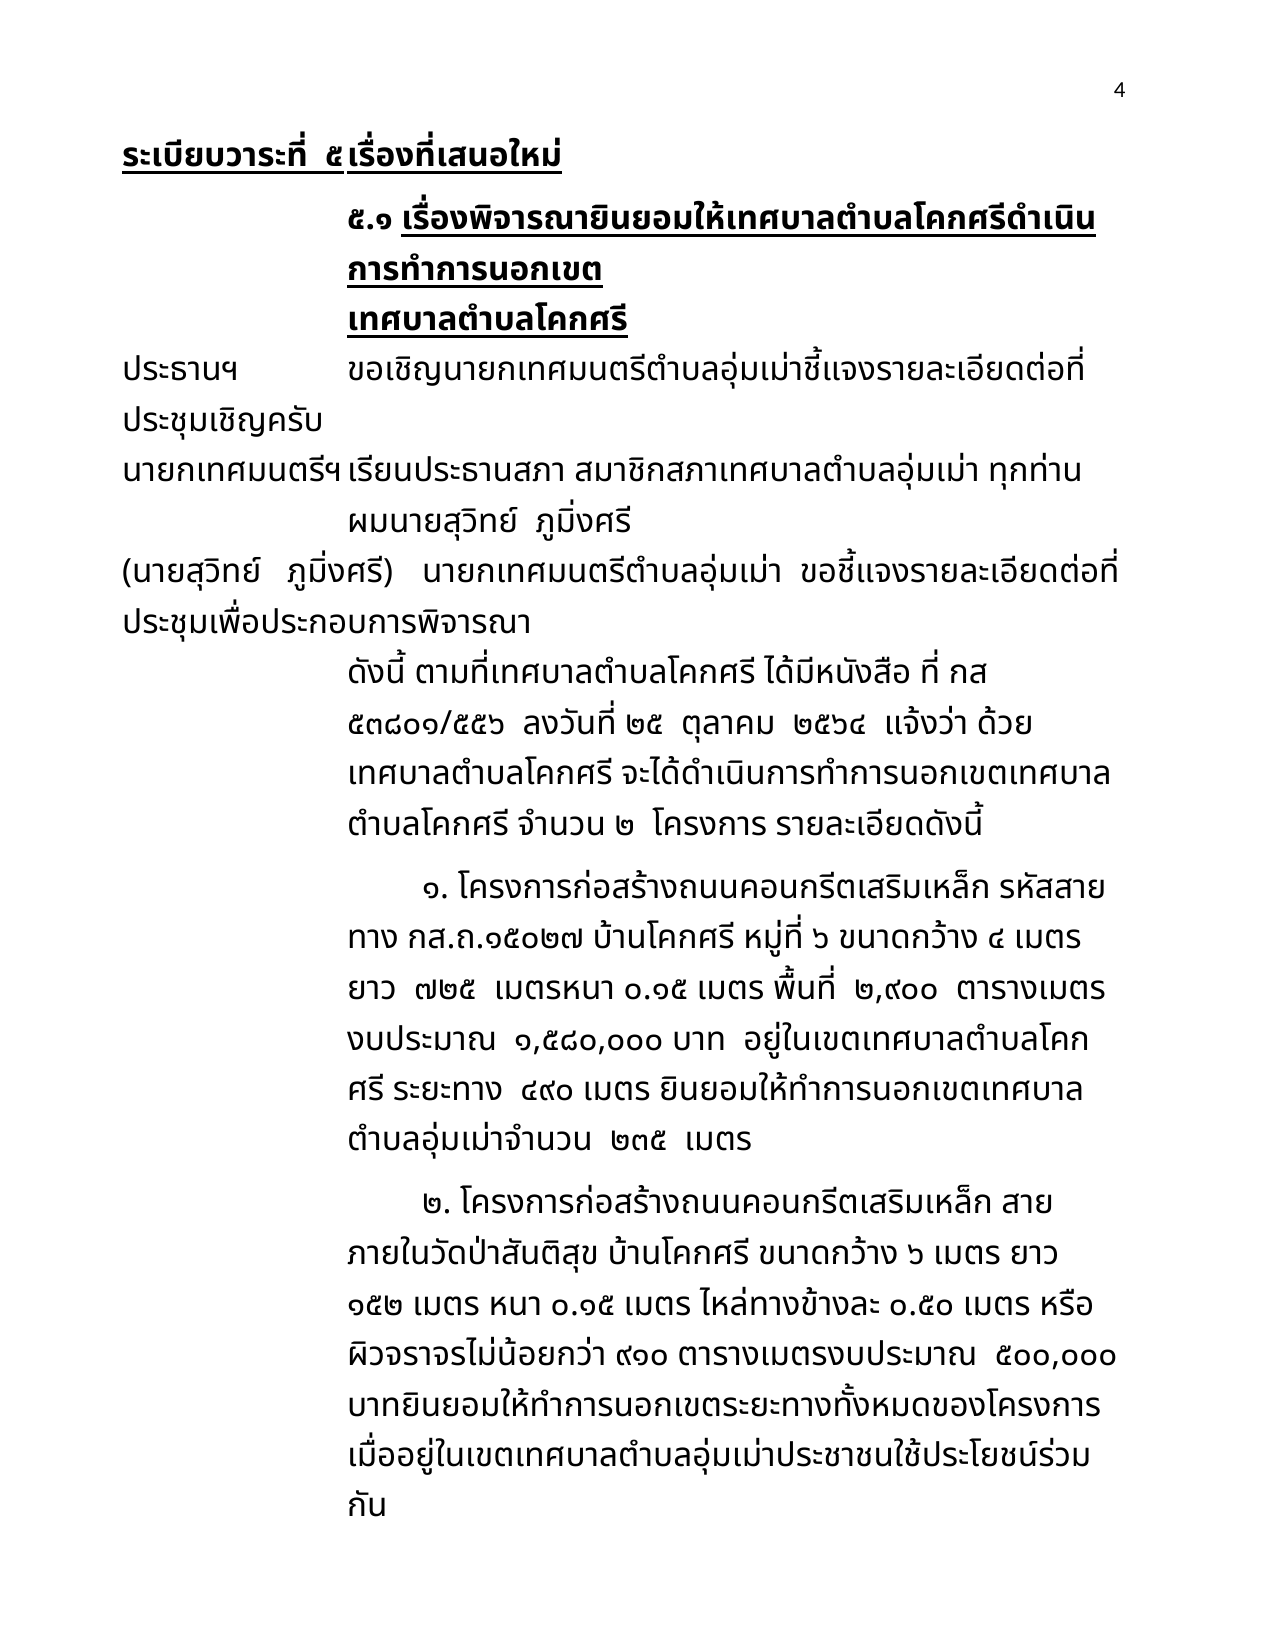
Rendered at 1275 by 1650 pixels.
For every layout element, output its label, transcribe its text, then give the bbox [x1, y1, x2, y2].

text ๒. โครงการก่อสร้างถนนคอนกรีตเสริมเหล็ก สายภายในวัดป่าสันติสุข บ้านโคกศรี ขนาดกว้าง ๖ เมตร ยาว ๑๕๒ เมตร หนา ๐.๑๕ เมตร ไหล่ทางข้างละ ๐.๕๐ เมตร หรือผิวจราจรไม่น้อยกว่า ๙๑๐ ตารางเมตรงบประมาณ ๕๐๐,๐๐๐ บาทยินยอมให้ทำการนอกเขตระยะทางทั้งหมดของโครงการ เมื่ออยู่ในเขตเทศบาลตำบลอุ่มเม่าประชาชนใช้ประโยชน์ร่วมกัน [347, 1178, 1125, 1532]
text นายกเทศมนตรีฯ เรียนประธานสภา สมาชิกสภาเทศบาลตำบลอุ่มเม่า ทุกท่าน ผมนายสุวิทย์ ภูมิ่งศรี [122, 446, 1125, 547]
text ๕.๑ เรื่องพิจารณายินยอมให้เทศบาลตำบลโคกศรีดำเนินการทำการนอกเขต [347, 194, 1125, 295]
text ดังนี้ ตามที่เทศบาลตำบลโคกศรี ได้มีหนังสือ ที่ กส ๕๓๘๐๑/๕๕๖ ลงวันที่ ๒๕ ตุลาคม ๒๕๖๔ แจ้งว่า ด้วยเทศบาลตำบลโคกศรี จะได้ดำเนินการทำการนอกเขตเทศบาลตำบลโคกศรี จำนวน ๒ โครงการ รายละเอียดดังนี้ [347, 648, 1125, 850]
text ประธานฯ ขอเชิญนายกเทศมนตรีตำบลอุ่มเม่าชี้แจงรายละเอียดต่อที่ประชุมเชิญครับ [122, 345, 1125, 446]
text ระเบียบวาระที่ ๕ เรื่องที่เสนอใหม่ [122, 131, 1125, 181]
text ๑. โครงการก่อสร้างถนนคอนกรีตเสริมเหล็ก รหัสสายทาง กส.ถ.๑๕๐๒๗ บ้านโคกศรี หมู่ที่ ๖ ขนาดกว้าง ๔ เมตร ยาว ๗๒๕ เมตรหนา ๐.๑๕ เมตร พื้นที่ ๒,๙๐๐ ตารางเมตร งบประมาณ ๑,๕๘๐,๐๐๐ บาท อยู่ในเขตเทศบาลตำบลโคกศรี ระยะทาง ๔๙๐ เมตร ยินยอมให้ทำการนอกเขตเทศบาลตำบลอุ่มเม่าจำนวน ๒๓๕ เมตร [347, 862, 1125, 1166]
text (นายสุวิทย์ ภูมิ่งศรี) นายกเทศมนตรีตำบลอุ่มเม่า ขอชี้แจงรายละเอียดต่อที่ประชุมเพื่อประกอบการพิจารณา [122, 547, 1125, 648]
text เทศบาลตำบลโคกศรี [347, 295, 1125, 345]
